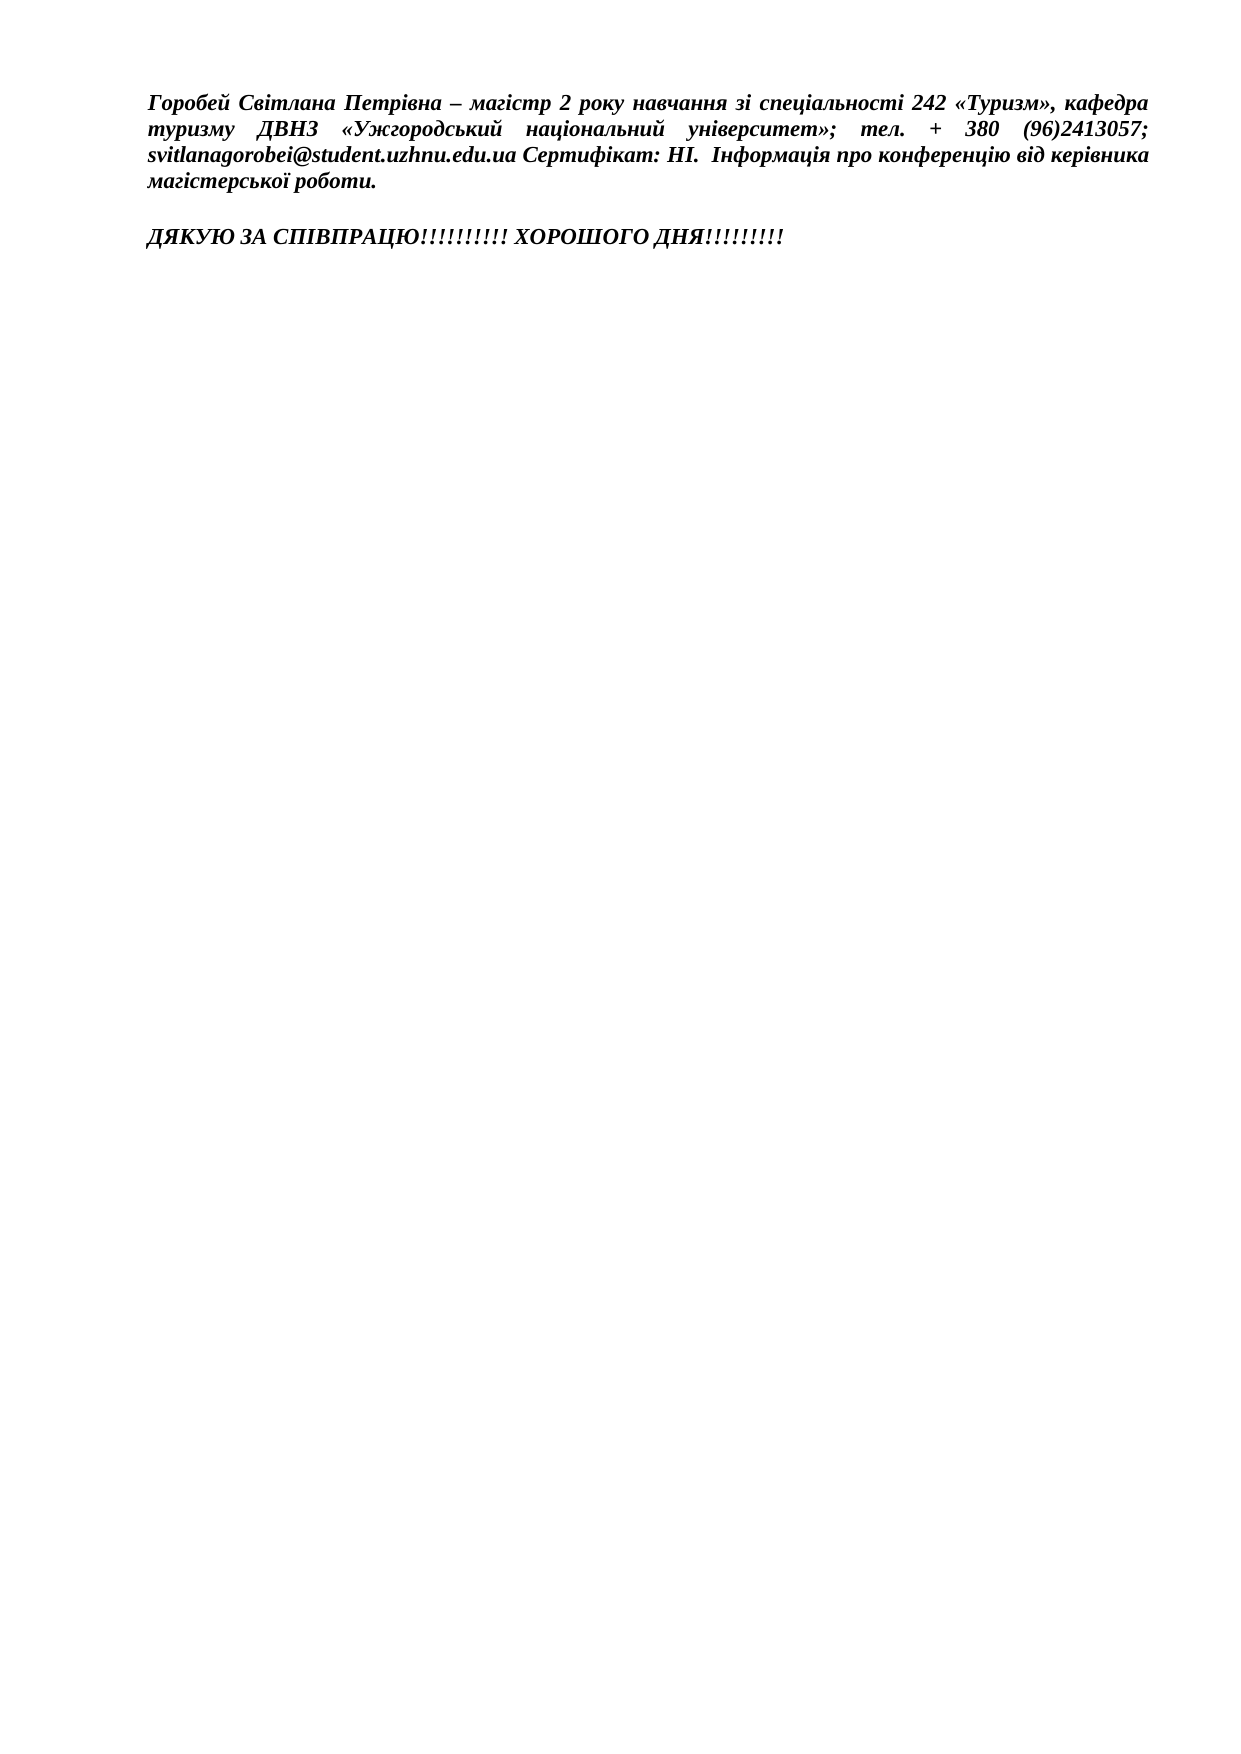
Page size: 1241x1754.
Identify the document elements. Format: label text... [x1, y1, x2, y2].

text ДЯКУЮ ЗА СПІВПРАЦЮ!!!!!!!!!! ХОРОШОГО ДНЯ!!!!!!!!! [148, 223, 1152, 249]
text Горобей Світлана Петрівна – магістр 2 року навчання зі спеціальності 242 «Туризм», кафедра туризму ДВНЗ «Ужгородський національний університет»; тел. + 380 (96)2413057; svitlanagorobei@student.uzhnu.edu.ua Сертифікат: НІ. Інформація про конференцію від керівника магістерської роботи. [148, 88, 1152, 194]
